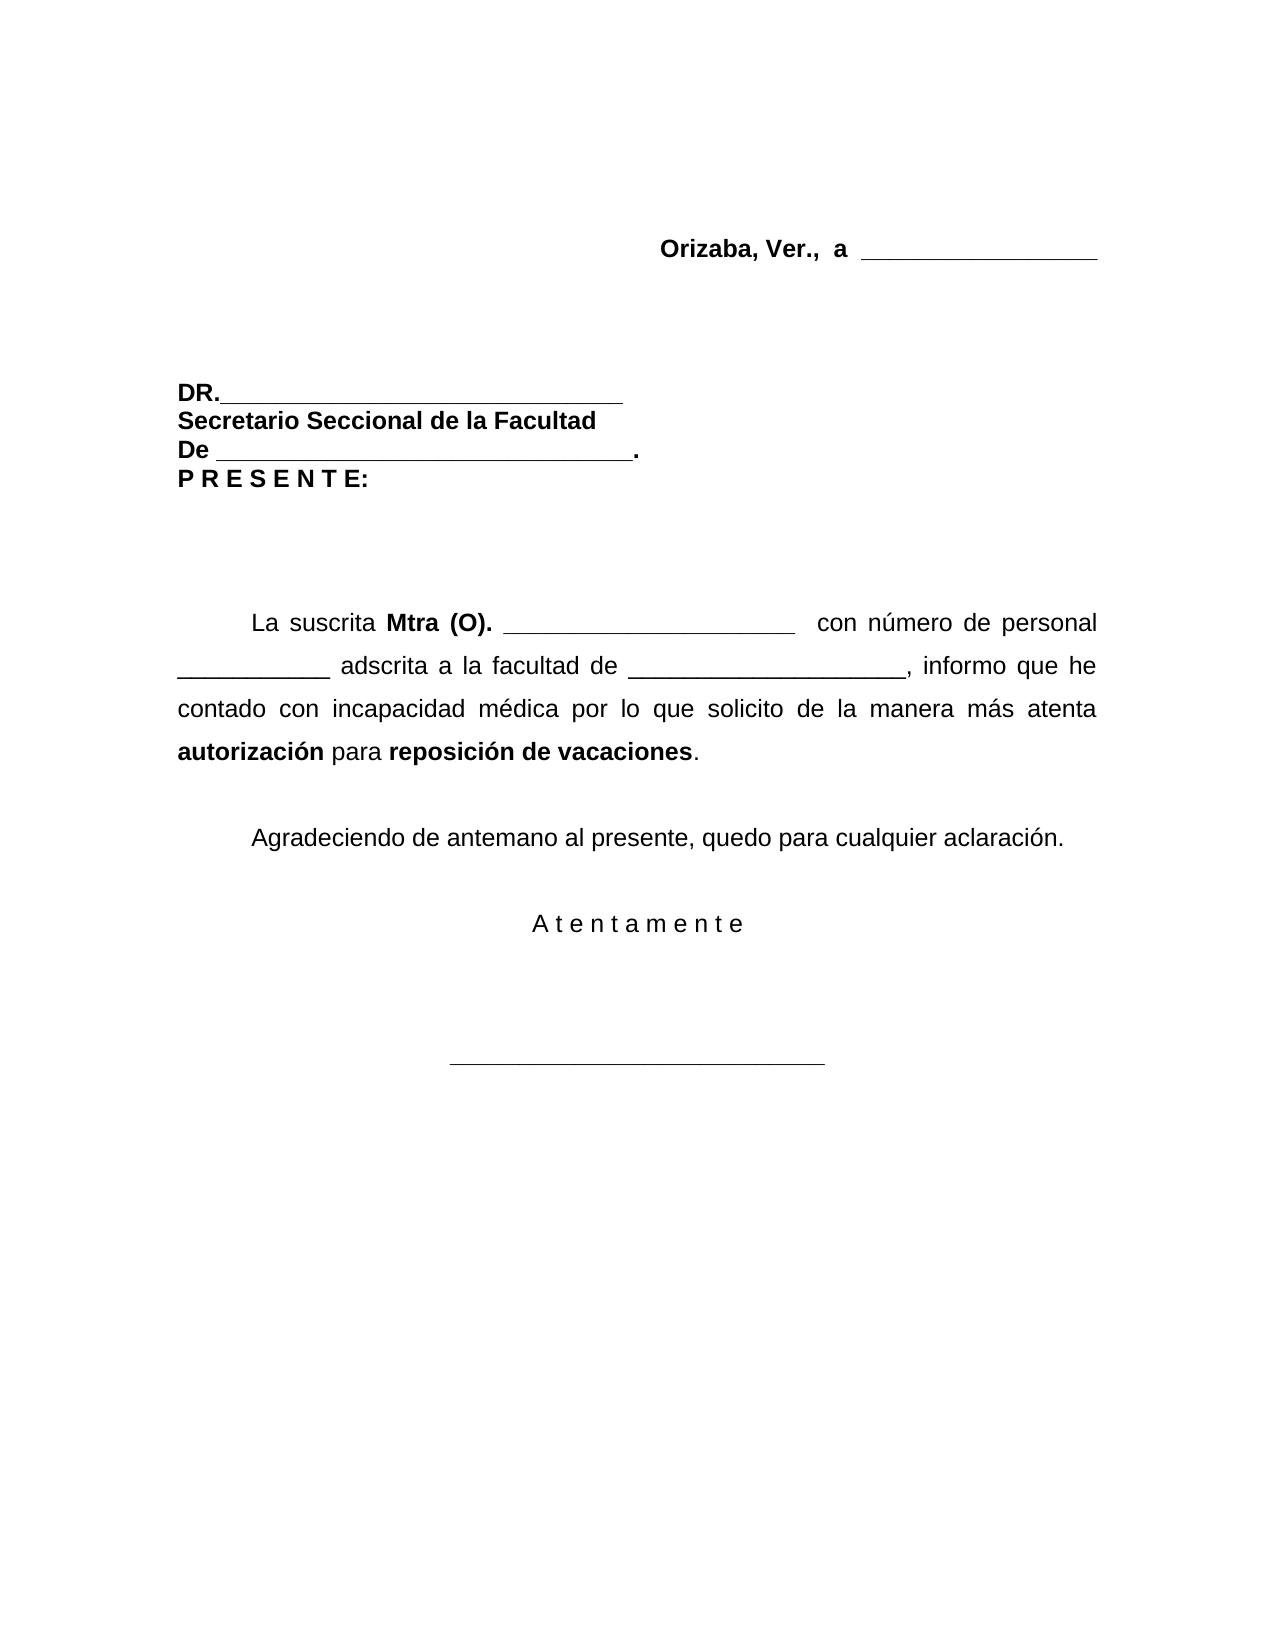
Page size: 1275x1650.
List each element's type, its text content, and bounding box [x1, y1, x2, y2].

text P R E S E N T E: [177, 464, 1098, 493]
text Secretario Seccional de la Facultad [177, 406, 1098, 435]
text La suscrita Mtra (O). _____________________ con número de personal ___________ adscrita a la facultad de ____________________, informo que he contado con incapacidad médica por lo que solicito de la manera más atenta autorización para reposición de vacaciones. [177, 608, 1098, 766]
text DR._____________________________ [177, 378, 1098, 406]
text Orizaba, Ver., a _________________ [177, 234, 1098, 263]
text De ______________________________. [177, 435, 1098, 464]
text ___________________________ [177, 1039, 1098, 1068]
text A t e n t a m e n t e [177, 909, 1098, 938]
text Agradeciendo de antemano al presente, quedo para cualquier aclaración. [177, 823, 1098, 852]
